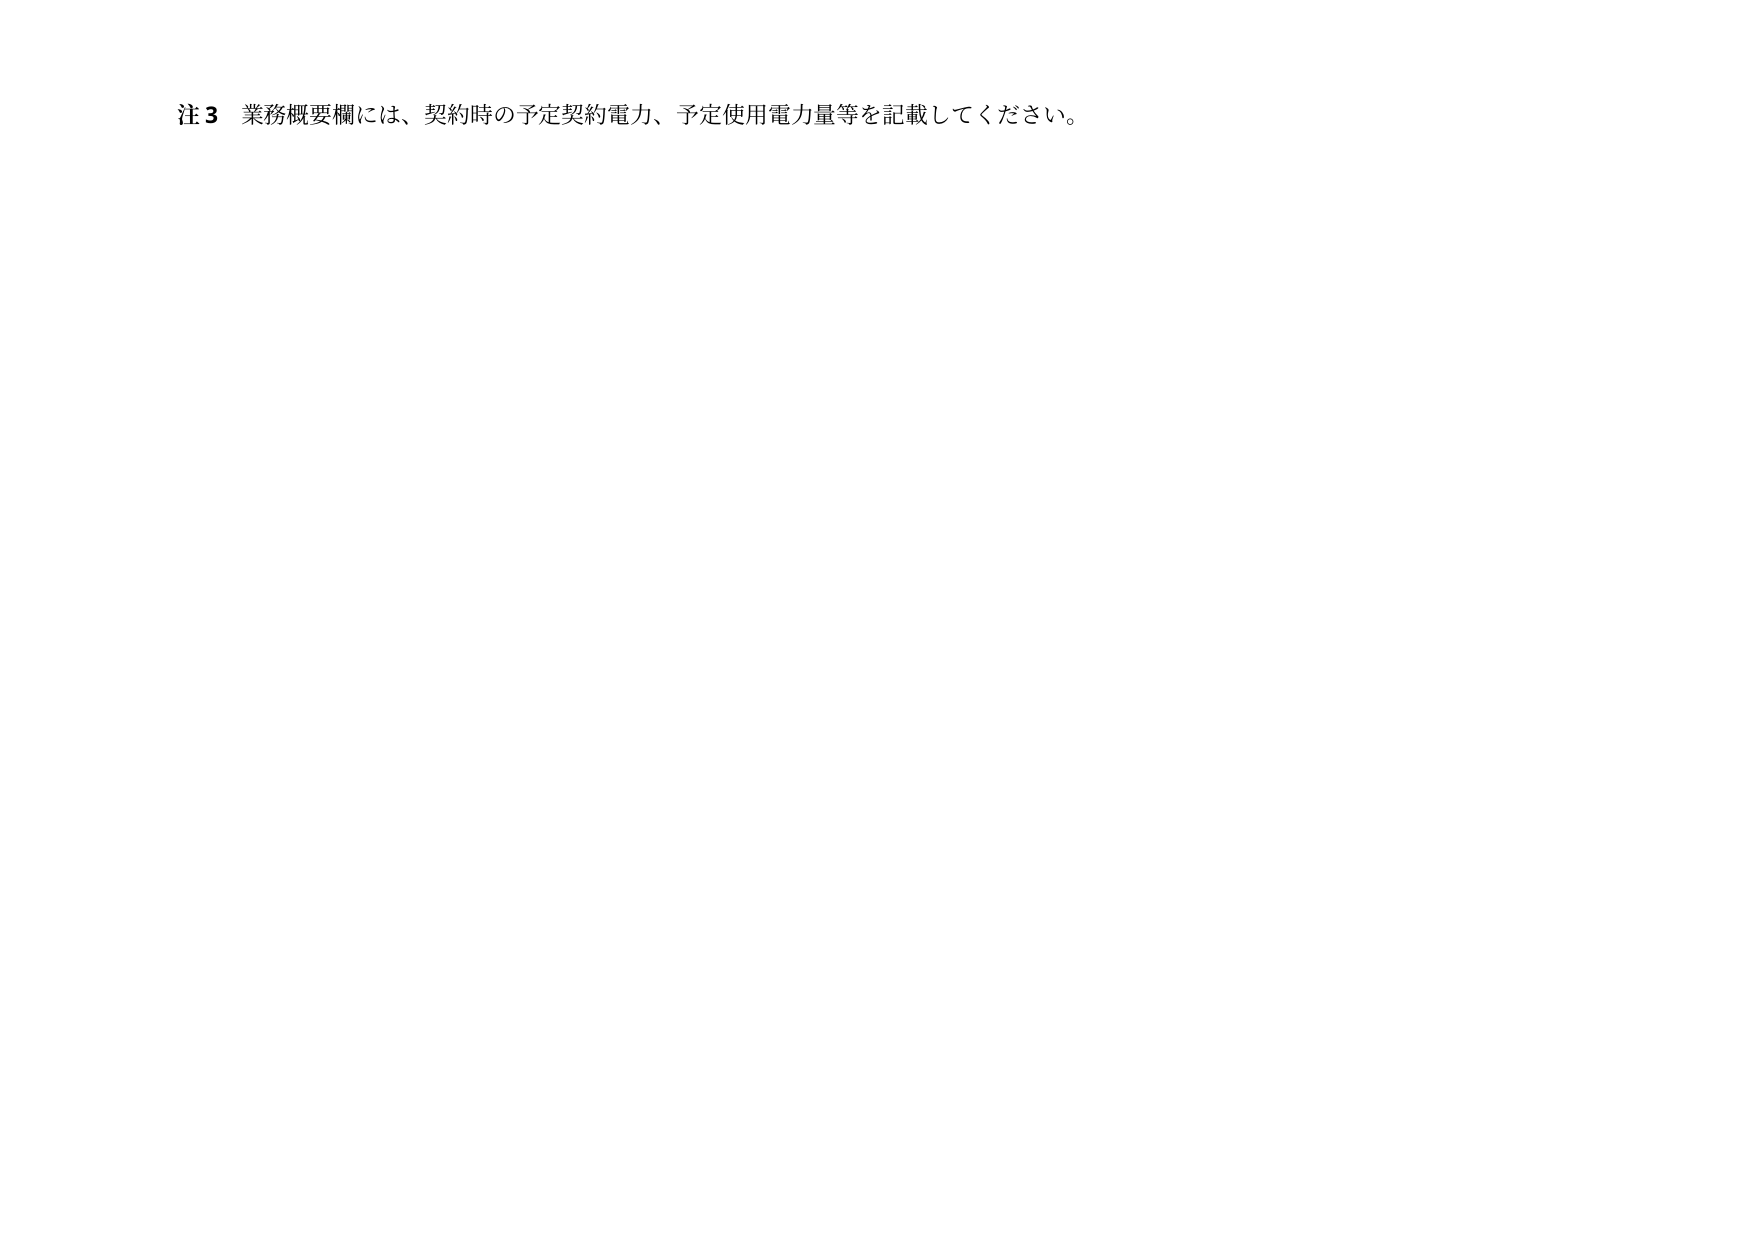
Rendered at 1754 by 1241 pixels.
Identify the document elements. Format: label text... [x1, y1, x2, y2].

text 注3 業務概要欄には、契約時の予定契約電力、予定使用電力量等を記載してください。 [177, 95, 1547, 133]
